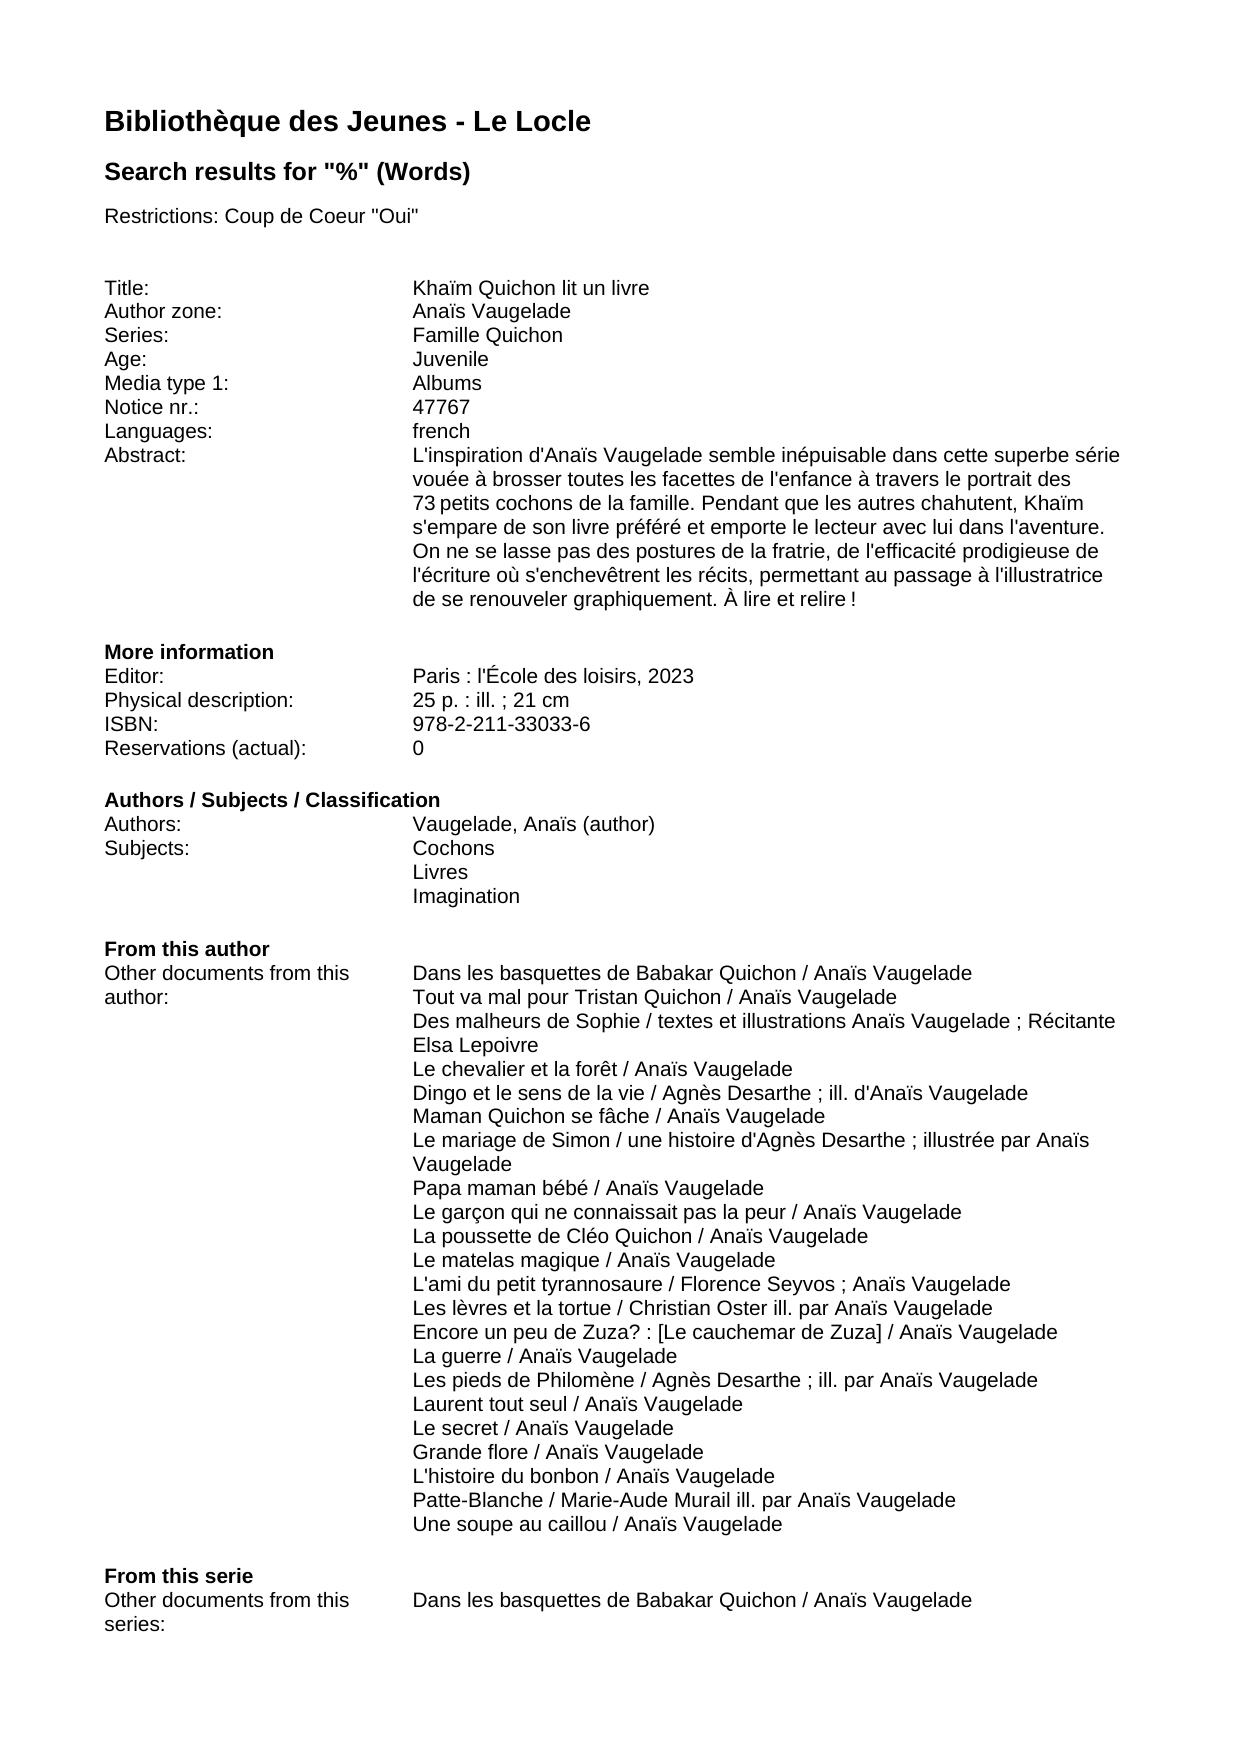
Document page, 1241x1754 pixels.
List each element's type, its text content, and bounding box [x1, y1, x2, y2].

table_cell Reservations (actual): [104, 735, 412, 759]
table_cell Notice nr.: [104, 395, 412, 419]
table_cell Authors: [104, 812, 412, 836]
table_cell Media type 1: [104, 371, 412, 395]
table_cell ISBN: [104, 711, 412, 735]
table_cell Paris : l'École des loisirs, 2023 [413, 664, 1133, 687]
table_cell Age: [104, 347, 412, 371]
table_header Title: [104, 275, 412, 299]
table_header More information [104, 640, 1133, 663]
text Bibliothèque des Jeunes - Le Locle [104, 104, 1136, 138]
table_cell Dans les basquettes de Babakar Quichon / Anaïs Vaugelade [413, 1588, 1133, 1636]
table_cell Other documents from this author: [104, 961, 412, 1536]
table_header From this author [104, 937, 1133, 961]
table_cell Editor: [104, 664, 412, 687]
text Restrictions: Coup de Coeur "Oui" [104, 204, 1136, 228]
table_cell Vaugelade, Anaïs (author) [413, 812, 1133, 836]
table_header From this serie [104, 1564, 1133, 1588]
table_cell Dans les basquettes de Babakar Quichon / Anaïs Vaugelade Tout va mal pour Tristan Quichon / Anaïs Vaugelade Des malheurs de Sophie / textes et illustrations Anaïs Vaugelade ; Récitante Elsa Lepoivre Le chevalier et la forêt / Anaïs Vaugelade Dingo et le sens de la vie / Agnès Desarthe ; ill. d'Anaïs Vaugelade Maman Quichon se fâche / Anaïs Vaugelade Le mariage de Simon / une histoire d'Agnès Desarthe ; illustrée par Anaïs Vaugelade Papa maman bébé / Anaïs Vaugelade Le garçon qui ne connaissait pas la peur / Anaïs Vaugelade La poussette de Cléo Quichon / Anaïs Vaugelade Le matelas magique / Anaïs Vaugelade L'ami du petit tyrannosaure / Florence Seyvos ; Anaïs Vaugelade Les lèvres et la tortue / Christian Oster ill. par Anaïs Vaugelade Encore un peu de Zuza? : [Le cauchemar de Zuza] / Anaïs Vaugelade La guerre / Anaïs Vaugelade Les pieds de Philomène / Agnès Desarthe ; ill. par Anaïs Vaugelade Laurent tout seul / Anaïs Vaugelade Le secret / Anaïs Vaugelade Grande flore / Anaïs Vaugelade L'histoire du bonbon / Anaïs Vaugelade Patte-Blanche / Marie-Aude Murail ill. par Anaïs Vaugelade Une soupe au caillou / Anaïs Vaugelade [413, 961, 1133, 1536]
table_cell 47767 [413, 395, 1133, 419]
table_cell Abstract: [104, 443, 412, 611]
table_cell french [413, 419, 1133, 443]
table_cell Cochons Livres Imagination [413, 836, 1133, 908]
table_cell Albums [413, 371, 1133, 395]
text Search results for "%" (Words) [104, 156, 1136, 185]
table_cell Subjects: [104, 836, 412, 908]
table_cell 25 p. : ill. ; 21 cm [413, 688, 1133, 711]
table_cell Famille Quichon [413, 323, 1133, 347]
table_cell Anaïs Vaugelade [413, 299, 1133, 323]
table_header Authors / Subjects / Classification [104, 788, 1133, 812]
table_cell 978-2-211-33033-6 [413, 711, 1133, 735]
table_cell Physical description: [104, 688, 412, 711]
table_cell Author zone: [104, 299, 412, 323]
table_cell Languages: [104, 419, 412, 443]
table_cell Other documents from this series: [104, 1588, 412, 1636]
table_cell L'inspiration d'Anaïs Vaugelade semble inépuisable dans cette superbe série vouée à brosser toutes les facettes de l'enfance à travers le portrait des 73 petits cochons de la famille. Pendant que les autres chahutent, Khaïm s'empare de son livre préféré et emporte le lecteur avec lui dans l'aventure. On ne se lasse pas des postures de la fratrie, de l'efficacité prodigieuse de l'écriture où s'enchevêtrent les récits, permettant au passage à l'illustratrice de se renouveler graphiquement. À lire et relire ! [413, 443, 1133, 611]
table_header Khaïm Quichon lit un livre [413, 275, 1133, 299]
table_cell 0 [413, 735, 1133, 759]
table_cell Series: [104, 323, 412, 347]
table_cell Juvenile [413, 347, 1133, 371]
